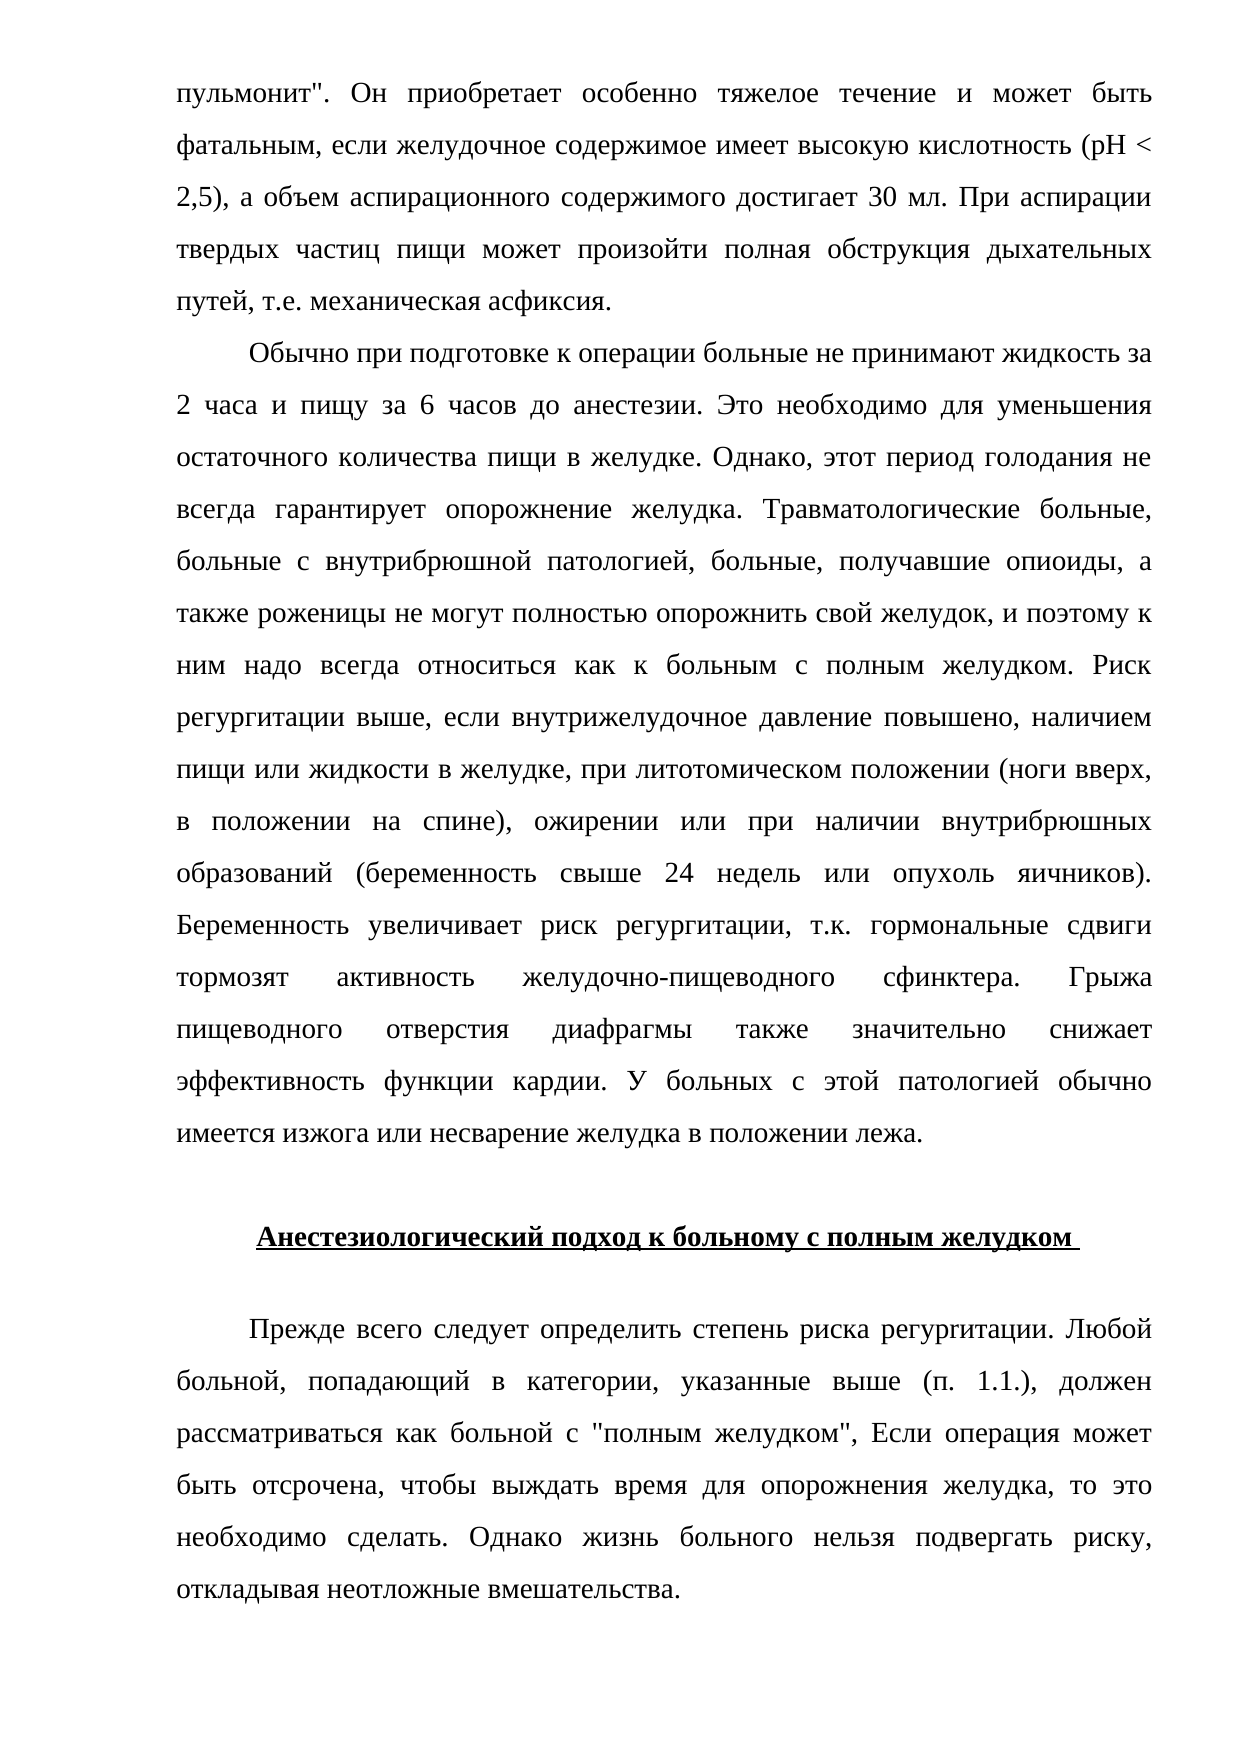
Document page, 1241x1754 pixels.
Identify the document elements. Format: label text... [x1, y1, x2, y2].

text Обычно при подготовке к операции больные не принимают жидкость за 2 часа и пищу за 6 часов до анестезии. Это необходимо для уменьшения остаточного количества пищи в желудке. Однако, этот период голодания не всегда гарантирует опорожнение желудка. Травматологические больные, больные с внутрибрюшной патологией, больные, получавшие опиоиды, а также роженицы не могут полностью опорожнить свой желудок, и поэтому к ним надо всегда относиться как к больным с полным желудком. Риск регургитации выше, если внутрижелудочное давление повышено, наличием пищи или жидкости в желудке, при литотомическом положении (ноги вверх, в положении на спине), ожирении или при наличии внутрибрюшных образований (беременность свыше 24 недель или опухоль яичников). Беременность увеличивает риск регургитации, т.к. гормональные сдвиги тормозят активность желудочно-пищеводного сфинктера. Грыжа пищеводного отверстия диафрагмы также значительно снижает эффективность функции кардии. У больных с этой патологией обычно имеется изжога или несварение желудка в положении лежа. [176, 335, 1153, 1148]
subtitle Анестезиологический подход к больному с полным желудком [250, 1219, 1079, 1252]
text Прежде всего следует определить степень риска регурrитации. Любой больной, попадающий в категории, указанные выше (п. 1.1.), должен рассматриваться как больной с "полным желудком", Если операция может быть отсрочена, чтобы выждать время для опорожнения желудка, то это необходимо сделать. Однако жизнь больного нельзя подвергать риску, откладывая неотложные вмешательства. [176, 1311, 1153, 1604]
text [176, 75, 1153, 317]
